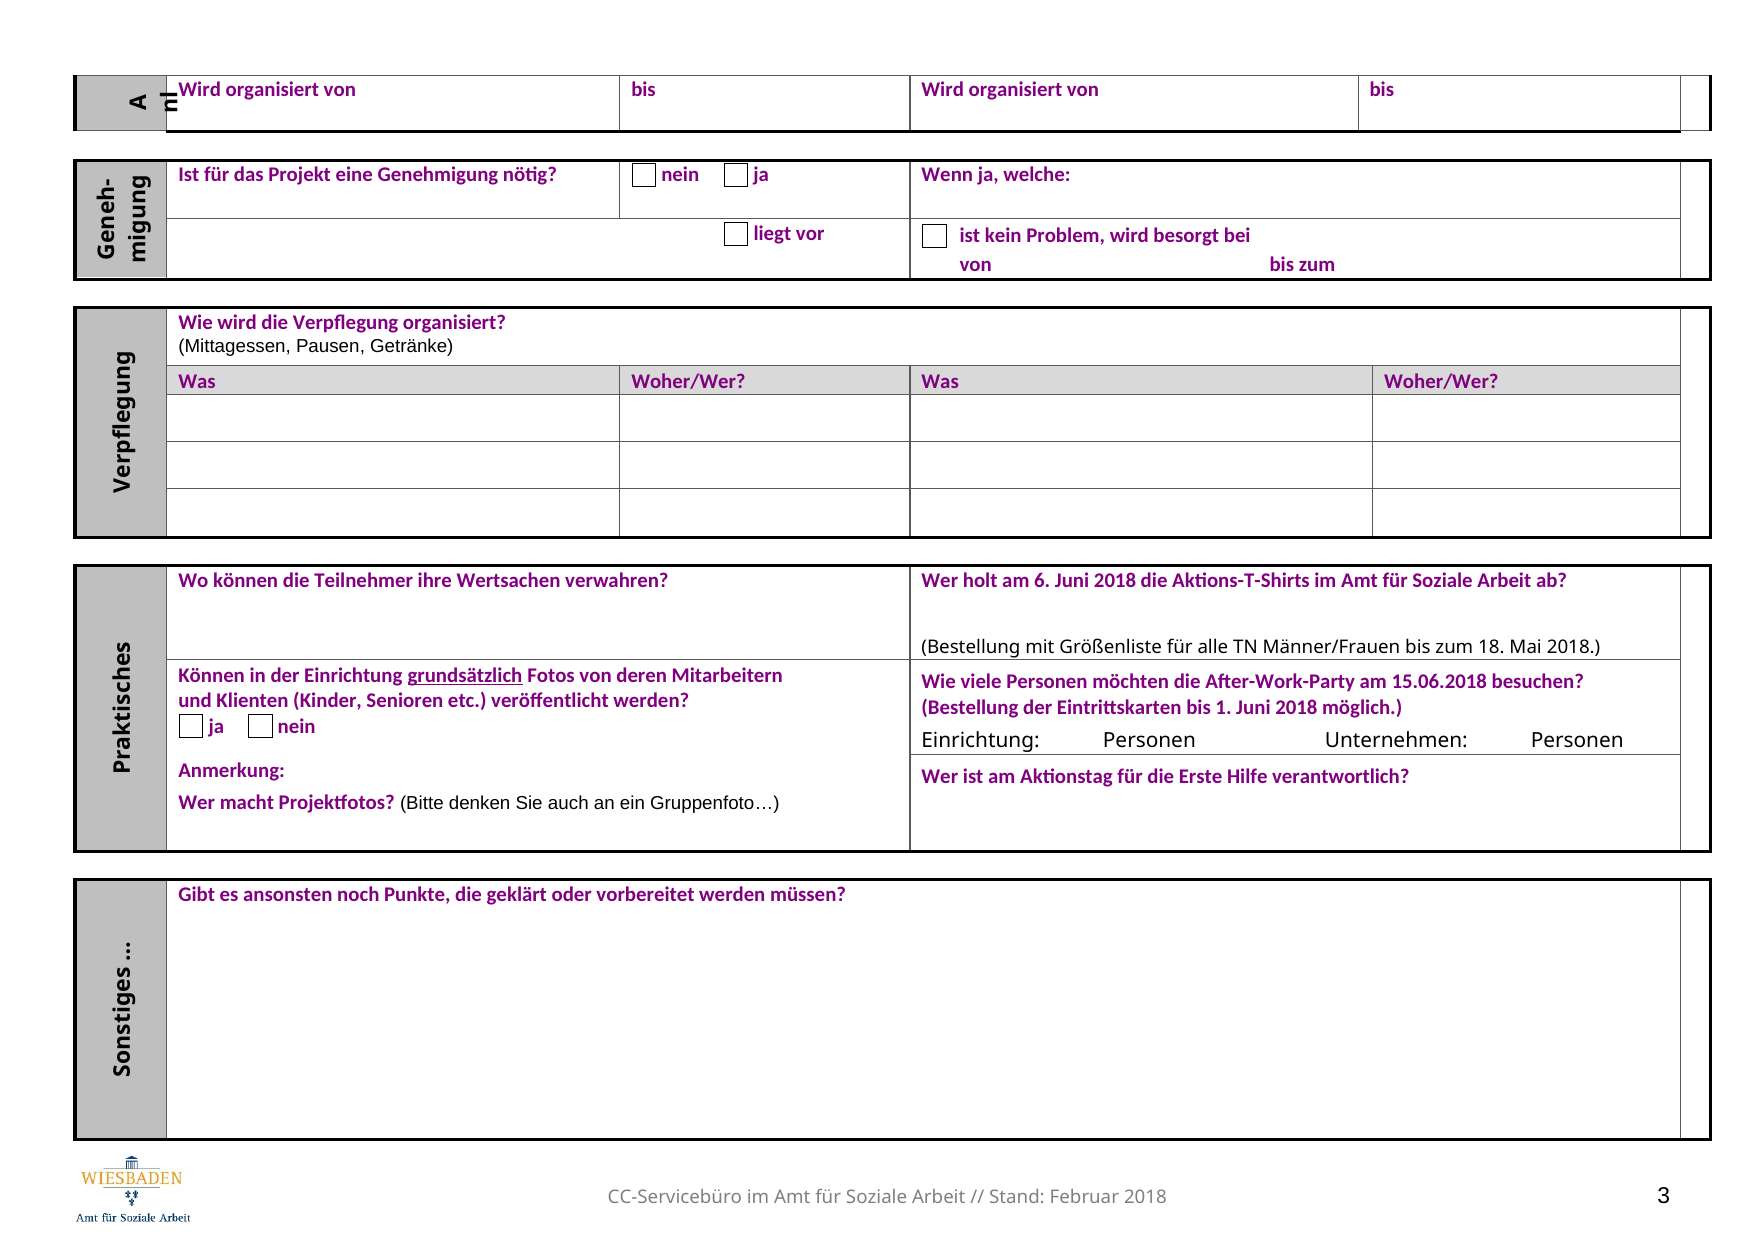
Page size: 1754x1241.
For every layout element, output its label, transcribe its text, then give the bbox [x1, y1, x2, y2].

table_header [1681, 881, 1709, 1138]
table_cell Wird organisiert von [167, 76, 619, 130]
table_cell [620, 489, 909, 536]
table_cell [1373, 489, 1680, 536]
table_header nein ja [620, 162, 909, 217]
table_cell bis [1359, 76, 1680, 130]
table_header Wo können die Teilnehmer ihre Wertsachen verwahren? [167, 567, 909, 659]
table_cell [1373, 395, 1680, 441]
table_cell Wird organisiert von [911, 76, 1358, 130]
table_header Geneh-migung [77, 162, 166, 277]
table_cell [167, 442, 619, 488]
table_cell Wer ist am Aktionstag für die Erste Hilfe verantwortlich? [911, 755, 1680, 850]
table_cell [911, 442, 1372, 488]
table_cell liegt vor [167, 219, 909, 277]
table_header Gibt es ansonsten noch Punkte, die geklärt oder vorbereitet werden müssen? [167, 881, 1680, 1138]
table_header Praktisches [77, 567, 166, 850]
table_cell ist kein Problem, wird besorgt bei von bis zum [911, 219, 1680, 277]
table_cell Woher/Wer? [1373, 366, 1680, 394]
table_cell Woher/Wer? [620, 366, 909, 394]
table_header Wer holt am 6. Juni 2018 die Aktions-T-Shirts im Amt für Soziale Arbeit ab? (Bestellung mit Größenliste für alle TN Männer/Frauen bis zum 18. Mai 2018.) [911, 567, 1680, 659]
table_header [1681, 567, 1709, 850]
table_cell [620, 395, 909, 441]
table_header Wenn ja, welche: [911, 162, 1680, 217]
table_header [1681, 309, 1709, 536]
picture [75, 1155, 191, 1222]
table_cell [167, 489, 619, 536]
table_cell [911, 489, 1372, 536]
table_header Ist für das Projekt eine Genehmigung nötig? [167, 162, 619, 217]
table_cell [620, 442, 909, 488]
table_cell Können in der Einrichtung grundsätzlich Fotos von deren Mitarbeitern und Klienten (Kinder, Senioren etc.) veröffentlicht werden? ja nein Anmerkung: Wer macht Projektfotos? (Bitte denken Sie auch an ein Gruppenfoto…) [167, 660, 909, 850]
table_cell [167, 395, 619, 441]
table_header Sonstiges … [77, 881, 166, 1138]
table_cell Was [167, 366, 619, 394]
table_cell bis [620, 76, 909, 130]
table_cell [1373, 442, 1680, 488]
table_cell [911, 395, 1372, 441]
table_cell Was [911, 366, 1372, 394]
table_header Verpflegung [77, 309, 166, 536]
table_header Wie wird die Verpflegung organisiert? (Mittagessen, Pausen, Getränke) [167, 309, 1680, 365]
table_cell Wie viele Personen möchten die After-Work-Party am 15.06.2018 besuchen? (Bestellung der Eintrittskarten bis 1. Juni 2018 möglich.) Einrichtung: Personen Unternehmen: Personen [911, 660, 1680, 754]
table_header [1681, 162, 1709, 277]
